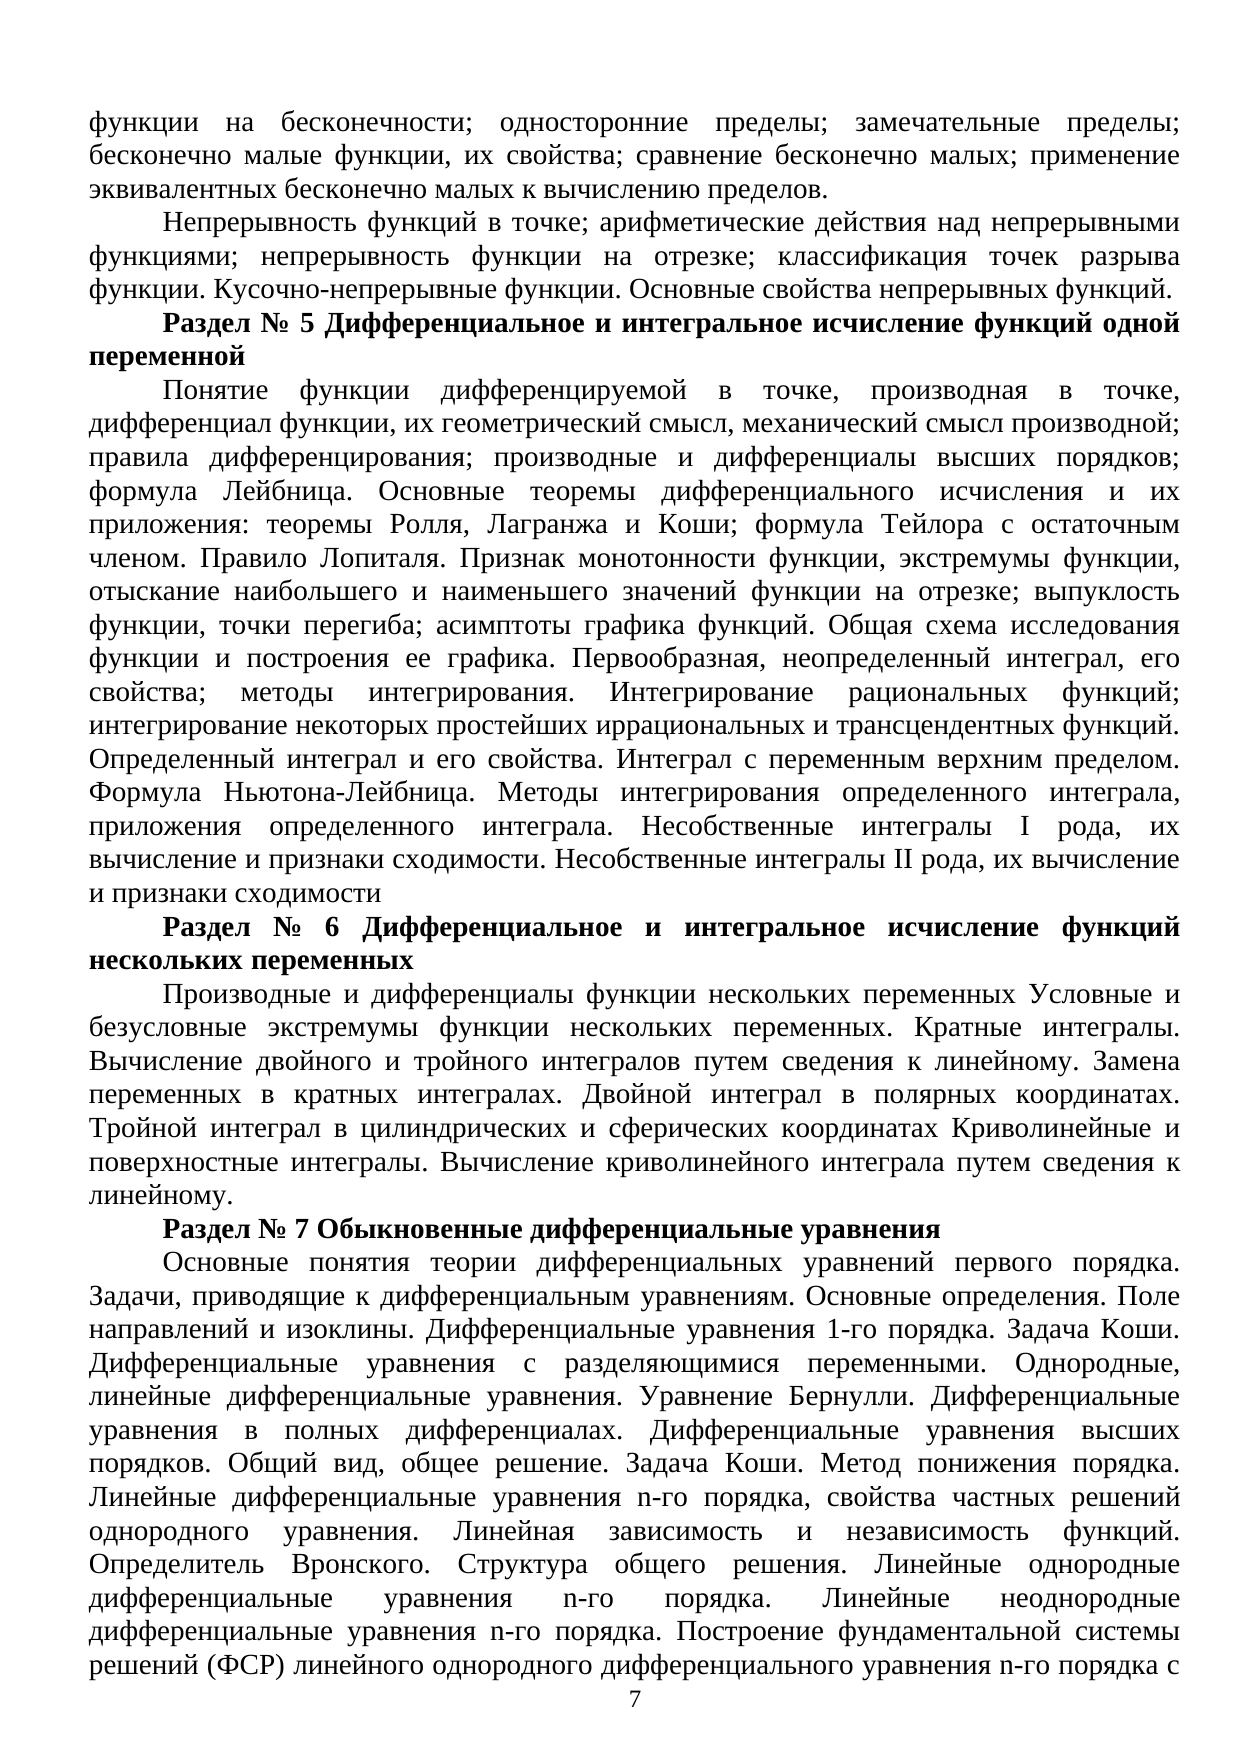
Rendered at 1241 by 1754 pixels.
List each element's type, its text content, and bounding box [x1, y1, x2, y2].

text Производные и дифференциалы функции нескольких переменных Условные и безусловные экстремумы функции нескольких переменных. Кратные интегралы. Вычисление двойного и тройного интегралов путем сведения к линейному. Замена переменных в кратных интегралах. Двойной интеграл в полярных координатах. Тройной интеграл в цилиндрических и сферических координатах Криволинейные и поверхностные интегралы. Вычисление криволинейного интеграла путем сведения к линейному. [89, 976, 1181, 1211]
text Раздел № 6 Дифференциальное и интегральное исчисление функций нескольких переменных [89, 909, 1181, 976]
text Непрерывность функций в точке; арифметические действия над непрерывными функциями; непрерывность функции на отрезке; классификация точек разрыва функции. Кусочно-непрерывные функции. Основные свойства непрерывных функций. [89, 204, 1181, 305]
text Раздел № 7 Обыкновенные дифференциальные уравнения [89, 1211, 1181, 1244]
text Понятие функции дифференцируемой в точке, производная в точке, дифференциал функции, их геометрический смысл, механический смысл производной; правила дифференцирования; производные и дифференциалы высших порядков; формула Лейбница. Основные теоремы дифференциального исчисления и их приложения: теоремы Ролля, Лагранжа и Коши; формула Тейлора с остаточным членом. Правило Лопиталя. Признак монотонности функции, экстремумы функции, отыскание наибольшего и наименьшего значений функции на отрезке; выпуклость функции, точки перегиба; асимптоты графика функций. Общая схема исследования функции и построения ее графика. Первообразная, неопределенный интеграл, его свойства; методы интегрирования. Интегрирование рациональных функций; интегрирование некоторых простейших иррациональных и трансцендентных функций. Определенный интеграл и его свойства. Интеграл с переменным верхним пределом. Формула Ньютона-Лейбница. Методы интегрирования определенного интеграла, приложения определенного интеграла. Несобственные интегралы I рода, их вычисление и признаки сходимости. Несобственные интегралы II рода, их вычисление и признаки сходимости [89, 372, 1181, 909]
text Раздел № 5 Дифференциальное и интегральное исчисление функций одной переменной [89, 305, 1181, 372]
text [89, 104, 1181, 204]
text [89, 1244, 1181, 1680]
